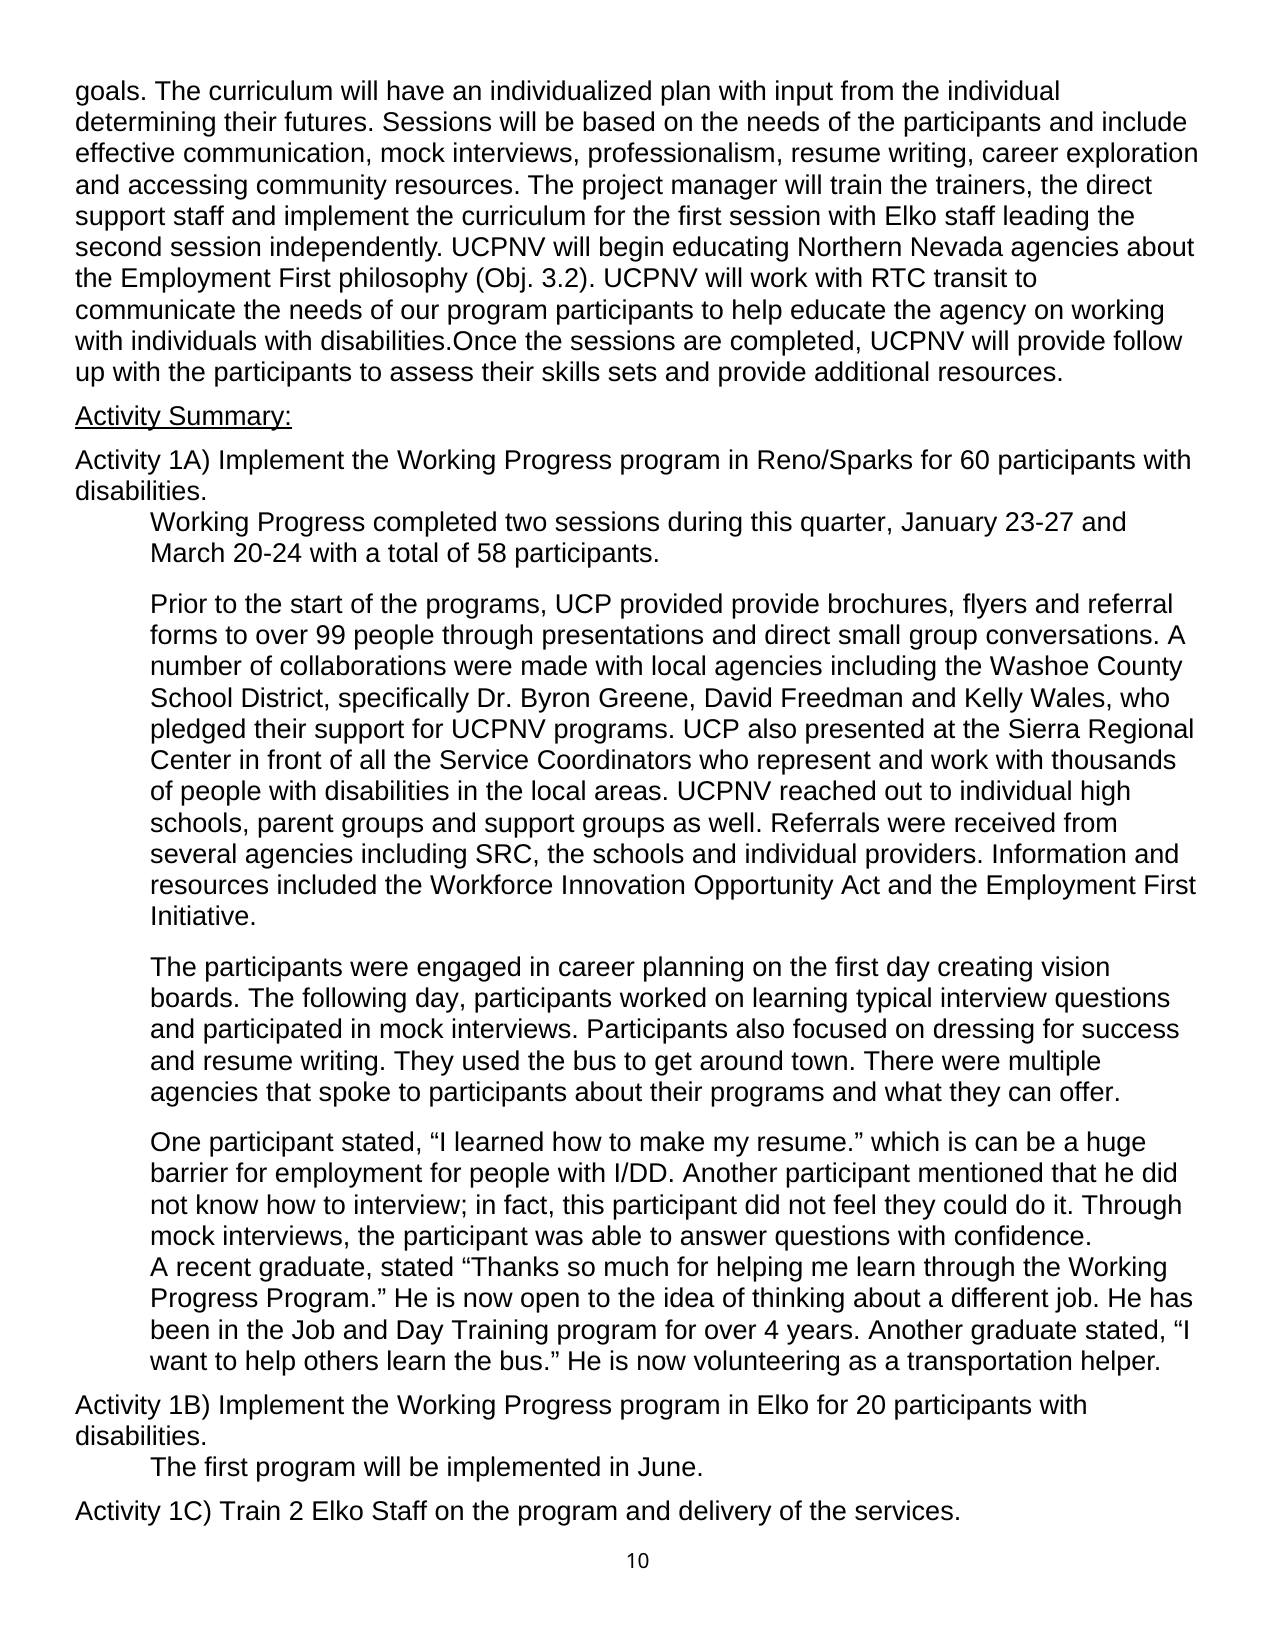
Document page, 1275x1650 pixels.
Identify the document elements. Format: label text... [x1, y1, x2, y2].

list Activity 1A) Implement the Working Progress program in Reno/Sparks for 60 participants with disabilities. [75, 444, 1200, 506]
text A recent graduate, stated “Thanks so much for helping me learn through the Working Progress Program.” He is now open to the idea of thinking about a different job. He has been in the Job and Day Training program for over 4 years. Another graduate stated, “I want to help others learn the bus.” He is now volunteering as a transportation helper. [150, 1251, 1200, 1376]
text Prior to the start of the programs, UCP provided provide brochures, flyers and referral forms to over 99 people through presentations and direct small group conversations. A number of collaborations were made with local agencies including the Washoe County School District, specifically Dr. Byron Greene, David Freedman and Kelly Wales, who pledged their support for UCPNV programs. UCP also presented at the Sierra Regional Center in front of all the Service Coordinators who represent and work with thousands of people with disabilities in the local areas. UCPNV reached out to individual high schools, parent groups and support groups as well. Referrals were received from several agencies including SRC, the schools and individual providers. Information and resources included the Workforce Innovation Opportunity Act and the Employment First Initiative. [150, 588, 1200, 932]
text Working Progress completed two sessions during this quarter, January 23-27 and March 20-24 with a total of 58 participants. [150, 506, 1200, 569]
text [75, 75, 1200, 387]
text The participants were engaged in career planning on the first day creating vision boards. The following day, participants worked on learning typical interview questions and participated in mock interviews. Participants also focused on dressing for success and resume writing. They used the bus to get around town. There were multiple agencies that spoke to participants about their programs and what they can offer. [150, 951, 1200, 1107]
list Activity 1C) Train 2 Elko Staff on the program and delivery of the services. [75, 1495, 1200, 1526]
list Activity 1B) Implement the Working Progress program in Elko for 20 participants with disabilities. [75, 1389, 1200, 1451]
list Activity Summary: P [75, 400, 1200, 431]
text One participant stated, “I learned how to make my resume.” which is can be a huge barrier for employment for people with I/DD. Another participant mentioned that he did not know how to interview; in fact, this participant did not feel they could do it. Through mock interviews, the participant was able to answer questions with confidence. [150, 1126, 1200, 1251]
list The first program will be implemented in June. [75, 1451, 1200, 1482]
